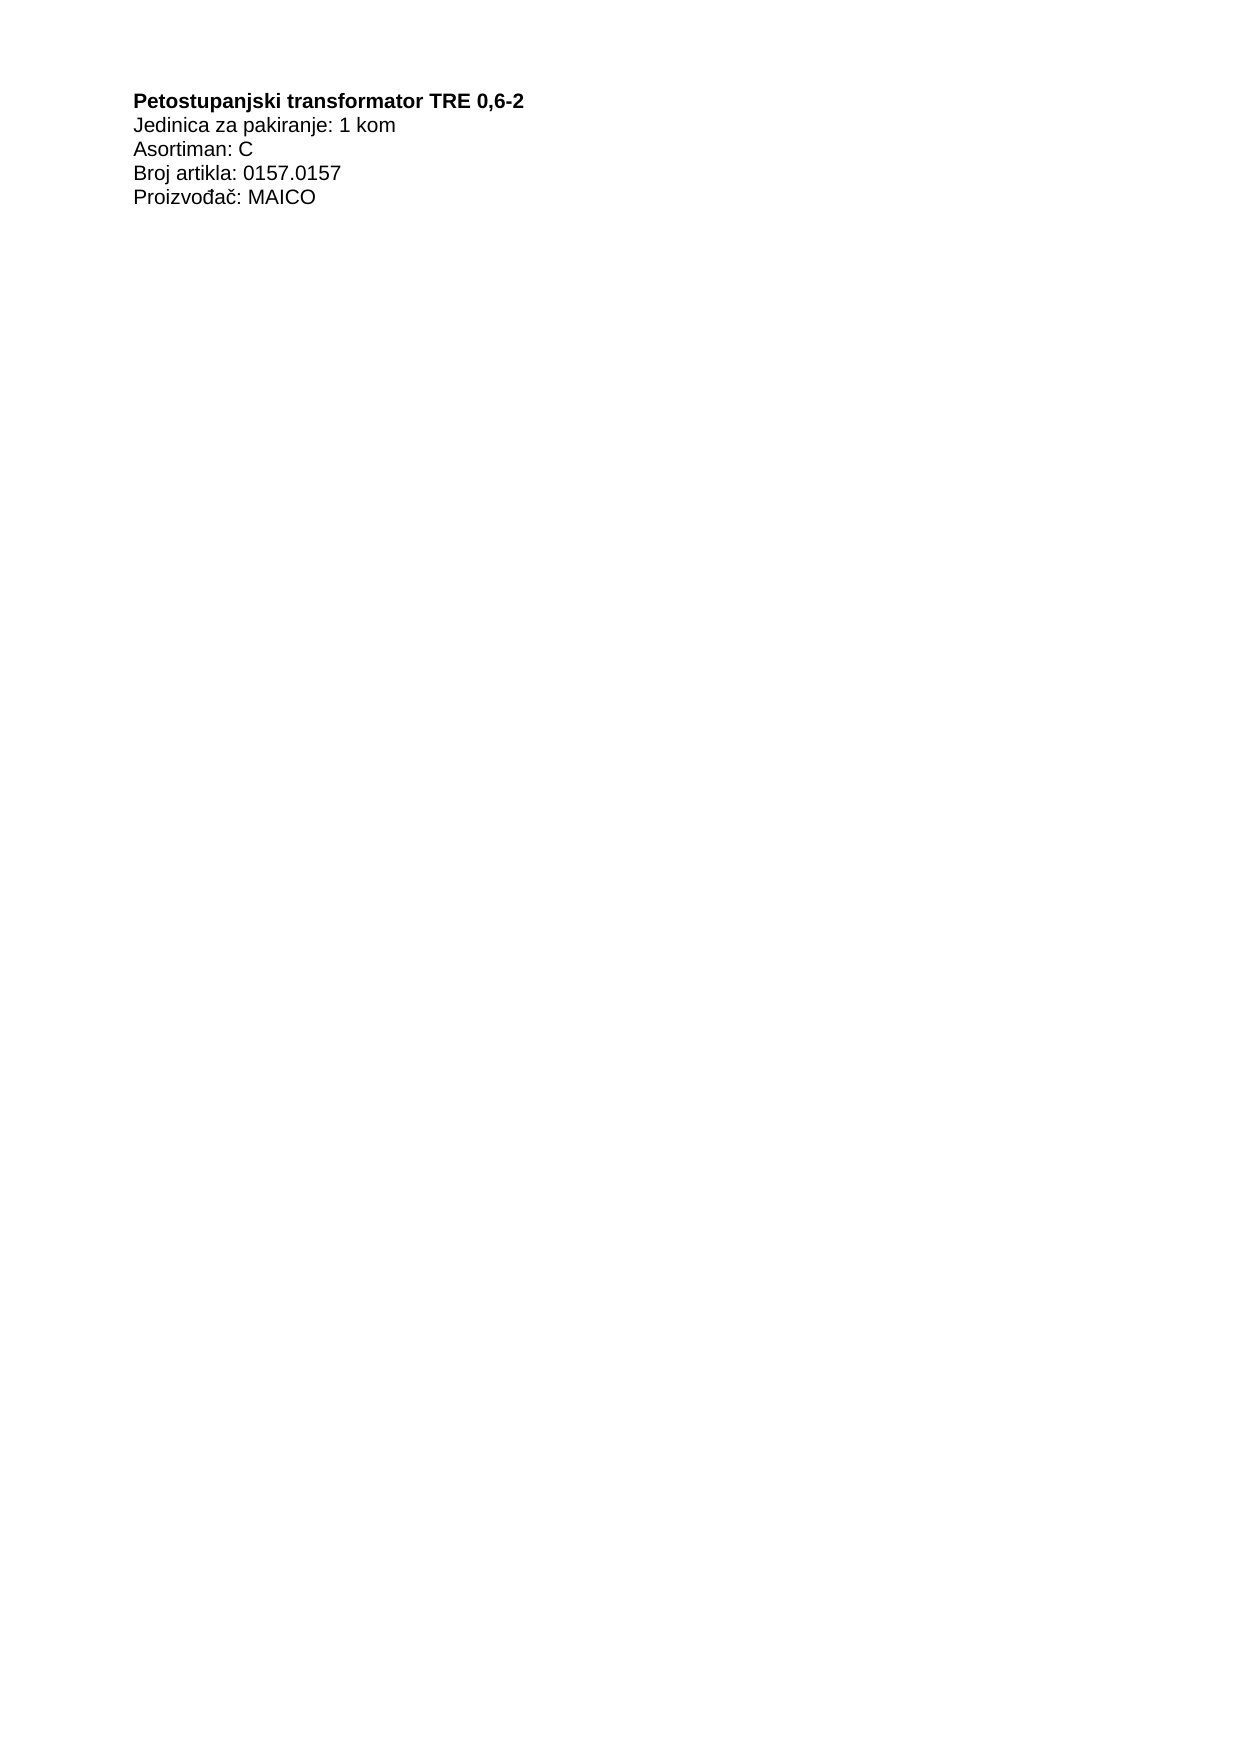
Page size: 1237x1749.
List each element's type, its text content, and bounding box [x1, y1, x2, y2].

text Petostupanjski transformator TRE 0,6-2Jedinica za pakiranje: 1 komAsortiman: C Broj artikla: 0157.0157Proizvođač: MAICO [133, 89, 1148, 208]
